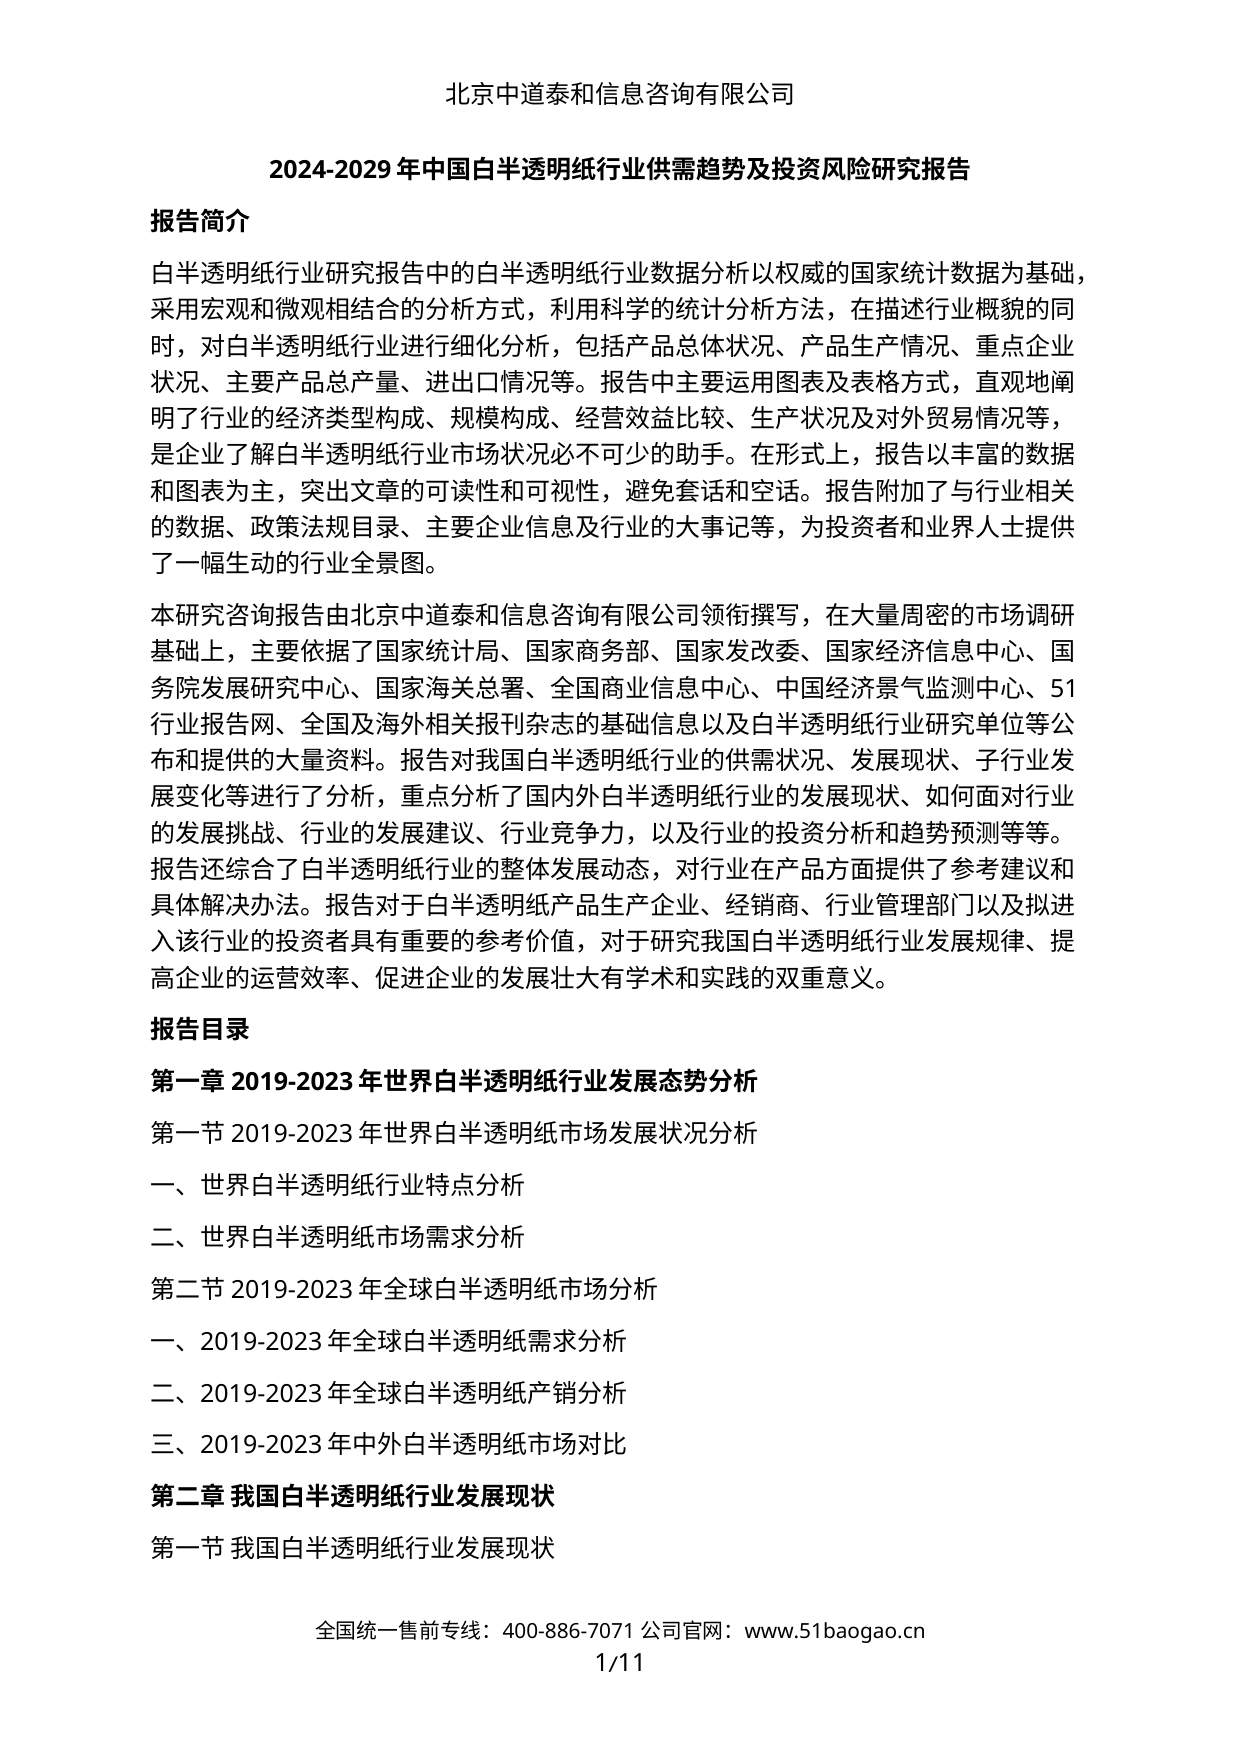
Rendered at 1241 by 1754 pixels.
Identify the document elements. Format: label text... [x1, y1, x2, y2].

text 第一节 2019-2023年世界白半透明纸市场发展状况分析 [150, 1114, 1090, 1150]
text 一、世界白半透明纸行业特点分析 [150, 1166, 1090, 1202]
text 二、世界白半透明纸市场需求分析 [150, 1217, 1090, 1254]
text 第二章 我国白半透明纸行业发展现状 [150, 1477, 1090, 1513]
text 三、2019-2023年中外白半透明纸市场对比 [150, 1425, 1090, 1461]
text 2024-2029年中国白半透明纸行业供需趋势及投资风险研究报告 [150, 150, 1090, 186]
text 第一章 2019-2023年世界白半透明纸行业发展态势分析 [150, 1062, 1090, 1098]
text 白半透明纸行业研究报告中的白半透明纸行业数据分析以权威的国家统计数据为基础，采用宏观和微观相结合的分析方式，利用科学的统计分析方法，在描述行业概貌的同时，对白半透明纸行业进行细化分析，包括产品总体状况、产品生产情况、重点企业状况、主要产品总产量、进出口情况等。报告中主要运用图表及表格方式，直观地阐明了行业的经济类型构成、规模构成、经营效益比较、生产状况及对外贸易情况等，是企业了解白半透明纸行业市场状况必不可少的助手。在形式上，报告以丰富的数据和图表为主，突出文章的可读性和可视性，避免套话和空话。报告附加了与行业相关的数据、政策法规目录、主要企业信息及行业的大事记等，为投资者和业界人士提供了一幅生动的行业全景图。 [150, 254, 1090, 580]
text 报告目录 [150, 1010, 1090, 1046]
text 报告简介 [150, 202, 1090, 238]
text 第二节 2019-2023年全球白半透明纸市场分析 [150, 1269, 1090, 1306]
text 一、2019-2023年全球白半透明纸需求分析 [150, 1321, 1090, 1357]
text 第一节 我国白半透明纸行业发展现状 [150, 1529, 1090, 1565]
text 二、2019-2023年全球白半透明纸产销分析 [150, 1373, 1090, 1409]
text 本研究咨询报告由北京中道泰和信息咨询有限公司领衔撰写，在大量周密的市场调研基础上，主要依据了国家统计局、国家商务部、国家发改委、国家经济信息中心、国务院发展研究中心、国家海关总署、全国商业信息中心、中国经济景气监测中心、51行业报告网、全国及海外相关报刊杂志的基础信息以及白半透明纸行业研究单位等公布和提供的大量资料。报告对我国白半透明纸行业的供需状况、发展现状、子行业发展变化等进行了分析，重点分析了国内外白半透明纸行业的发展现状、如何面对行业的发展挑战、行业的发展建议、行业竞争力，以及行业的投资分析和趋势预测等等。报告还综合了白半透明纸行业的整体发展动态，对行业在产品方面提供了参考建议和具体解决办法。报告对于白半透明纸产品生产企业、经销商、行业管理部门以及拟进入该行业的投资者具有重要的参考价值，对于研究我国白半透明纸行业发展规律、提高企业的运营效率、促进企业的发展壮大有学术和实践的双重意义。 [150, 596, 1090, 994]
